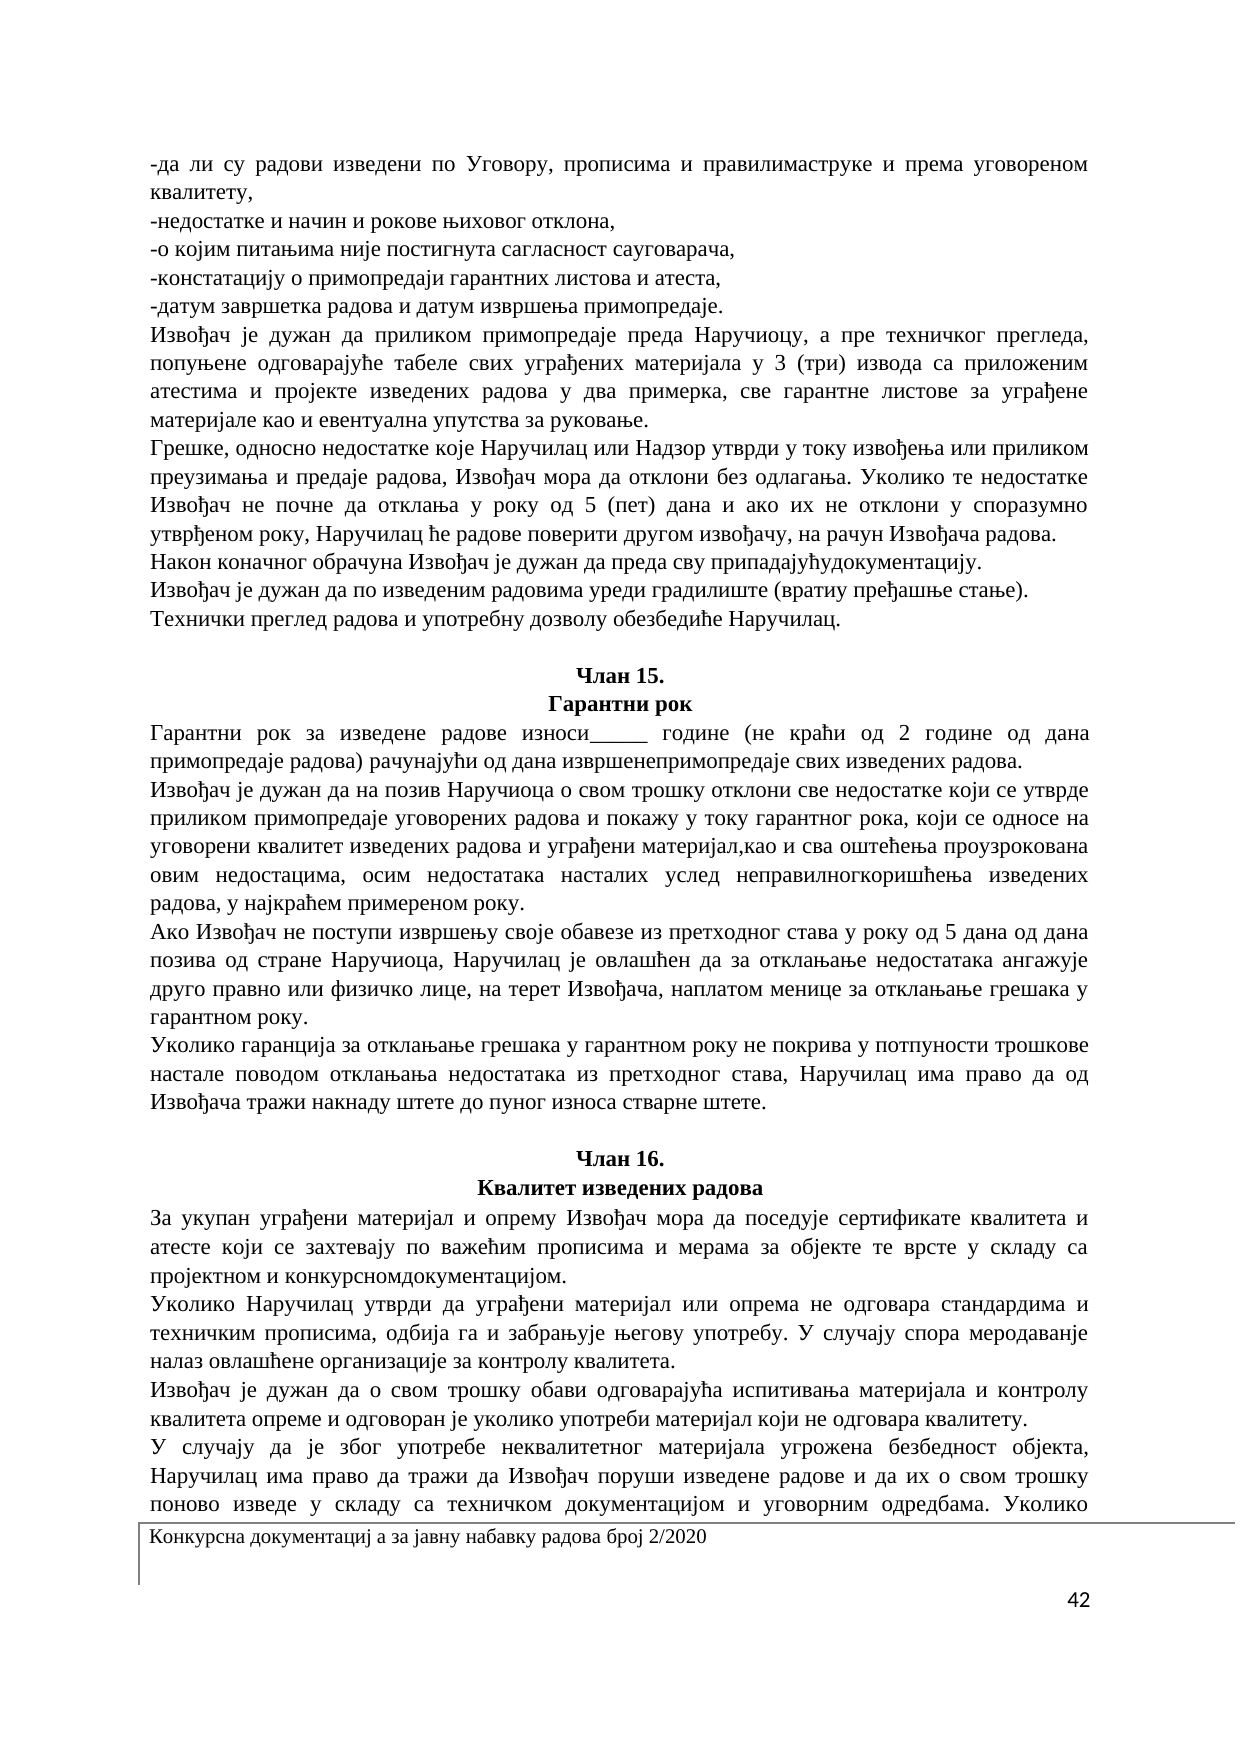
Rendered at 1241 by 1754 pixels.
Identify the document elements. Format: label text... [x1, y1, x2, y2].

text Гарантни рок [150, 690, 1090, 717]
text Извођач је дужан да о свом трошку обави одговарајућа испитивања материјала и контролу квалитета опреме и одговоран је уколико употреби материјал који не одговара квалитету. [150, 1375, 1090, 1432]
text Уколико Наручилац утврди да уграђени материјал или опрема не одговара стандардима и техничким прописима, одбија га и забрањује његову употребу. У случају спора меродаванје налаз овлашћене организације за контролу квалитета. [150, 1289, 1090, 1375]
text -о којим питањима није постигнута сагласност сауговарача, [150, 235, 1090, 262]
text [150, 1432, 1090, 1517]
text Након коначног обрачуна Извођач је дужан да преда сву припадајућудокументацију. [150, 548, 1090, 574]
text Квалитет изведених радова [150, 1174, 1090, 1200]
text Ако Извођач не поступи извршењу своје обавезе из претходног става у року од 5 дана од дана позива од стране Наручиоца, Наручилац је овлашћен да за отклањање недостатака ангажује друго правно или физичко лице, на терет Извођача, наплатом менице за отклањање грешака у гарантном року. [150, 918, 1090, 1029]
text Уколико гаранција за отклањање грешака у гарантном року не покрива у потпуности трошкове настале поводом отклањања недостатака из претходног става, Наручилац има право да од Извођача тражи накнаду штете до пуног износа стварне штете. [150, 1032, 1090, 1115]
text Извођач је дужан да на позив Наручиоца о свом трошку отклони све недостатке који се утврде приликом примопредаје уговорених радова и покажу у току гарантног рока, који се односе на уговорени квалитет изведених радова и уграђени материјал,као и сва оштећења проузрокована овим недостацима, осим недостатака насталих услед неправилногкоришћења изведених радова, у најкраћем примереном року. [150, 776, 1090, 916]
text Члан 16. [150, 1145, 1090, 1172]
text Извођач је дужан да приликом примопредаје преда Наручиоцу, а пре техничког прегледа, попуњене одговарајуће табеле свих уграђених материјала у 3 (три) извода са приложеним атестима и пројекте изведених радова у два примерка, све гарантне листове за уграђене материјале као и евентуална упутства за руковање. [150, 321, 1090, 432]
text -констатацију о примопредаји гарантних листова и атеста, [150, 264, 1090, 290]
text За укупан уграђени материјал и опрему Извођач мора да поседује сертификате квалитета и атесте који се захтевају по важећим прописима и мерама за објекте те врсте у складу са пројектном и конкурсномдокументацијом. [150, 1202, 1090, 1289]
text Гарантни рок за изведене радове износи_____ године (не краћи од 2 године од дана примопредаје радова) рачунајући од дана извршенепримопредаје свих изведених радова. [150, 719, 1090, 773]
text -датум завршетка радова и датум извршења примопредаје. [150, 292, 1090, 318]
text -недостатке и начин и рокове њиховог отклона, [150, 207, 1090, 233]
text Члан 15. [150, 662, 1090, 688]
text Технички преглед радова и употребну дозволу обезбедиће Наручилац. [150, 605, 1090, 631]
text -да ли су радови изведени по Уговору, прописима и правилимаструке и према уговореном квалитету, [150, 150, 1090, 205]
text Грешке, односно недостатке које Наручилац или Надзор утврди у току извођења или приликом преузимања и предаје радова, Извођач мора да отклони без одлагања. Уколико те недостатке Извођач не почне да отклања у року од 5 (пет) дана и ако их не отклони у споразумно утврђеном року, Наручилац ће радове поверити другом извођачу, на рачун Извођача радова. [150, 434, 1090, 546]
text Извођач је дужан да по изведеним радовима уреди градилиште (вратиу пређашње стање). [150, 577, 1090, 603]
